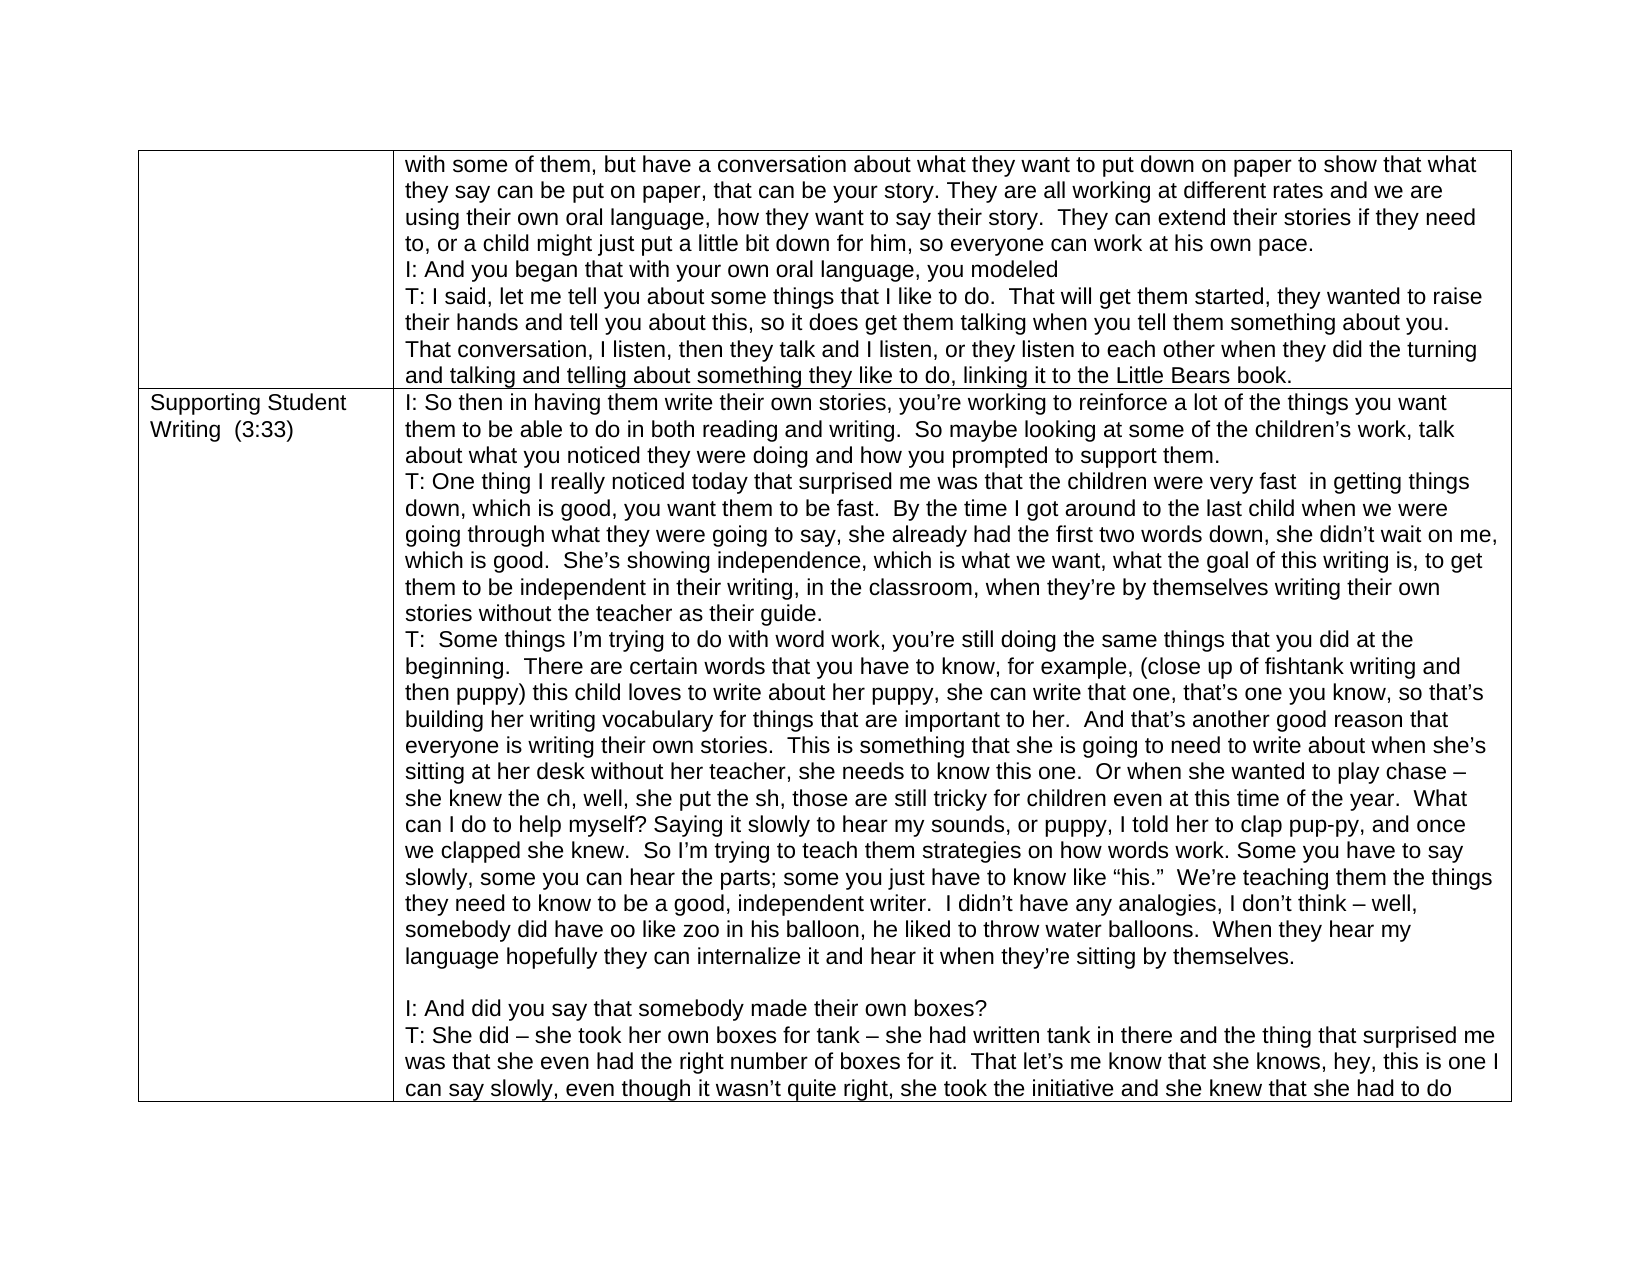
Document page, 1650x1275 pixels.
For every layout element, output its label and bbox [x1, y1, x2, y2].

table_cell [394, 151, 1511, 388]
table_cell [139, 389, 393, 1101]
table_cell [139, 151, 393, 388]
table_cell [394, 389, 1511, 1101]
